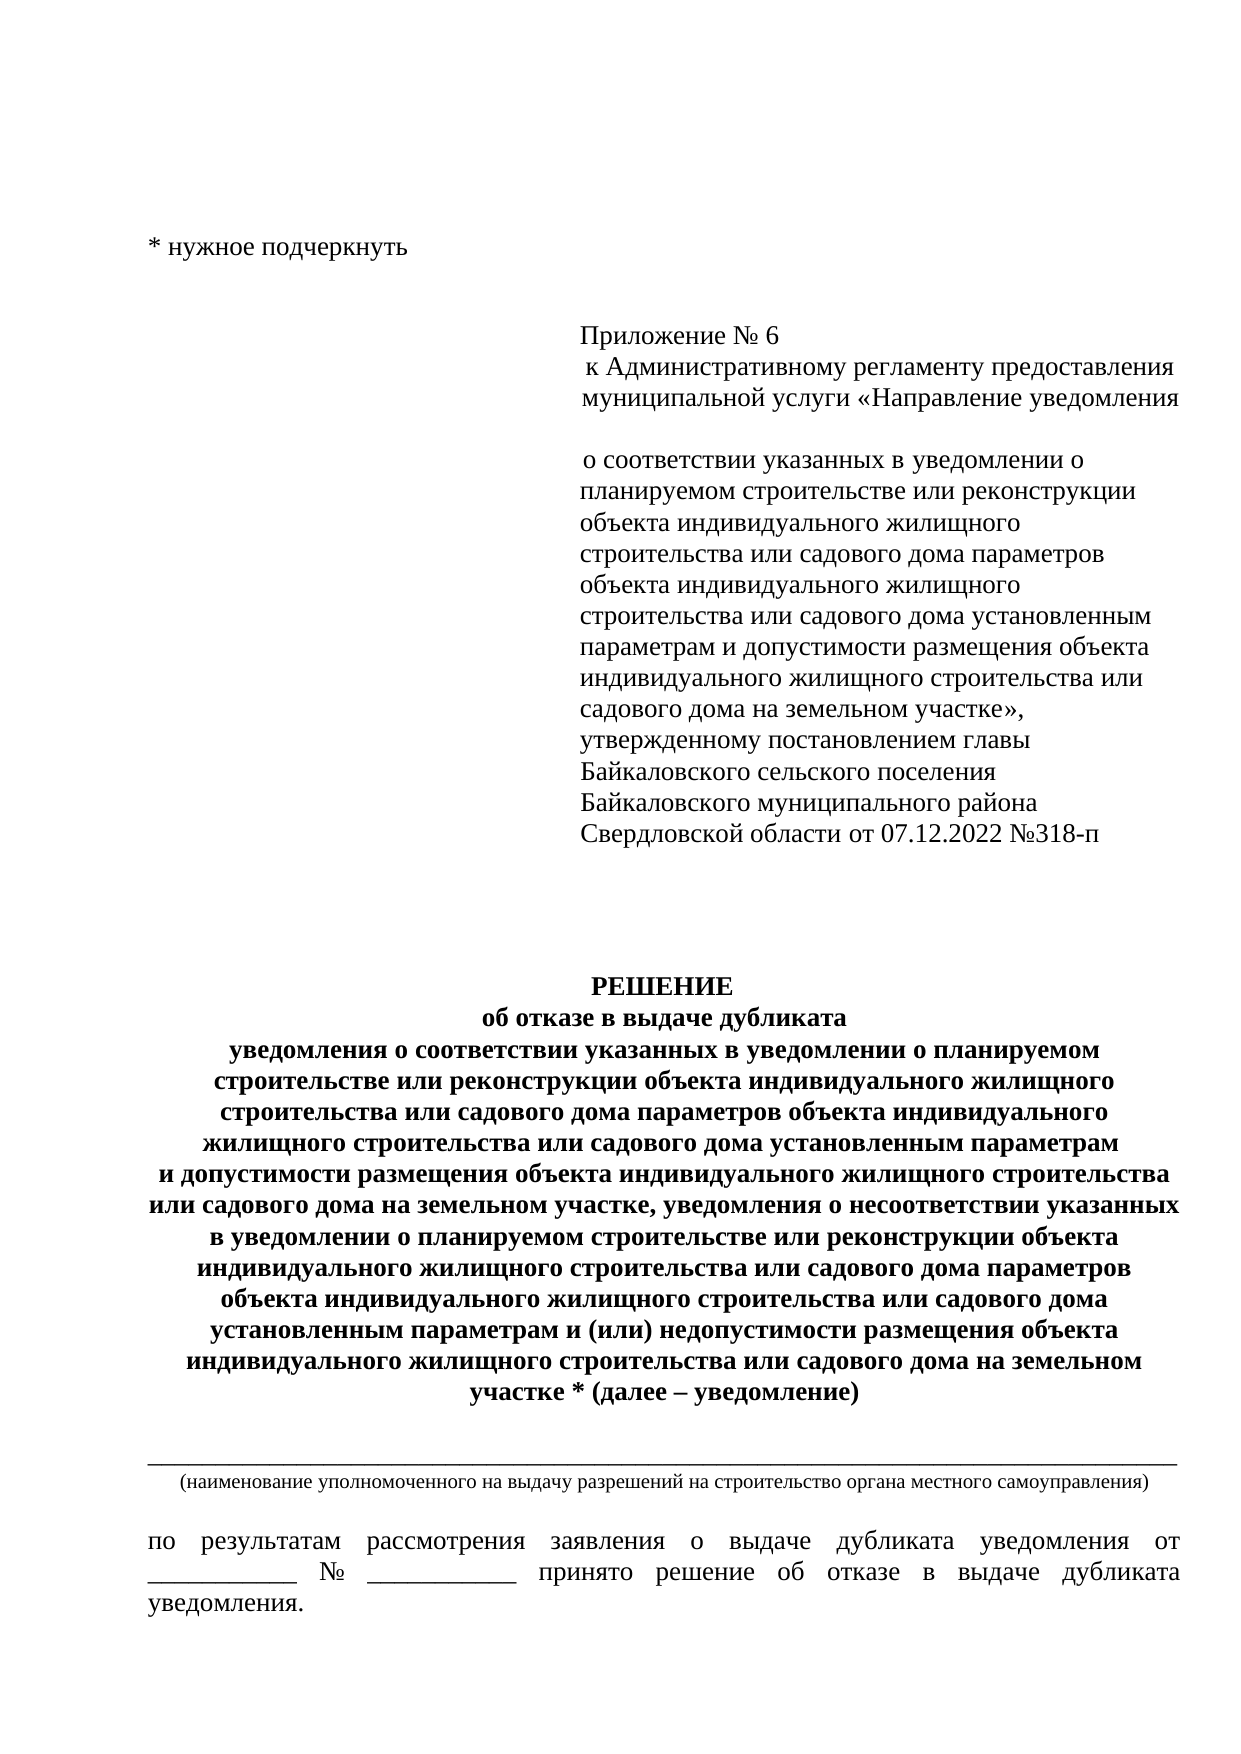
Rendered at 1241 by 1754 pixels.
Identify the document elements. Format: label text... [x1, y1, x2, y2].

text садового дома на земельном участке», [148, 692, 1181, 724]
text утвержденному постановлением главы [148, 724, 1181, 755]
text Байкаловского сельского поселения [148, 755, 1181, 786]
text Байкаловского муниципального района [148, 786, 1181, 817]
text к Административному регламенту предоставления [148, 350, 1181, 381]
text муниципальной услуги «Направление уведомления о соответствии указанных в уведомлении о [148, 381, 1181, 474]
text ____________________________________________________________________________ [148, 1438, 1181, 1469]
text строительства или садового дома параметров [148, 537, 1181, 568]
text РЕШЕНИЕ [148, 970, 1181, 1002]
text строительства или садового дома установленным [148, 599, 1181, 630]
text объекта индивидуального жилищного [148, 506, 1181, 537]
text параметрам и допустимости размещения объекта [148, 630, 1181, 661]
text индивидуального жилищного строительства или [148, 661, 1181, 692]
text Приложение № 6 [148, 319, 1181, 350]
text объекта индивидуального жилищного [148, 568, 1181, 599]
text уведомления о соответствии указанных в уведомлении о планируемом строительстве или реконструкции объекта индивидуального жилищного строительства или садового дома параметров объекта индивидуального жилищного строительства или садового дома установленным параметрам и допустимости размещения объекта индивидуального жилищного строительства или садового дома на земельном участке, уведомления о несоответствии указанных в уведомлении о планируемом строительстве или реконструкции объекта индивидуального жилищного строительства или садового дома параметров объекта индивидуального жилищного строительства или садового дома установленным параметрам и (или) недопустимости размещения объекта индивидуального жилищного строительства или садового дома на земельном участке * (далее – уведомление) [148, 1033, 1181, 1406]
text * нужное подчеркнуть [148, 230, 1181, 261]
text Свердловской области от 07.12.2022 №318-п [148, 817, 1181, 848]
text об отказе в выдаче дубликата [148, 1002, 1181, 1033]
text по результатам рассмотрения заявления о выдаче дубликата уведомления от ___________ № ___________ принято решение об отказе в выдаче дубликата уведомления. [148, 1524, 1181, 1617]
text планируемом строительстве или реконструкции [148, 474, 1181, 506]
text (наименование уполномоченного на выдачу разрешений на строительство органа местного самоуправления) [148, 1469, 1181, 1493]
